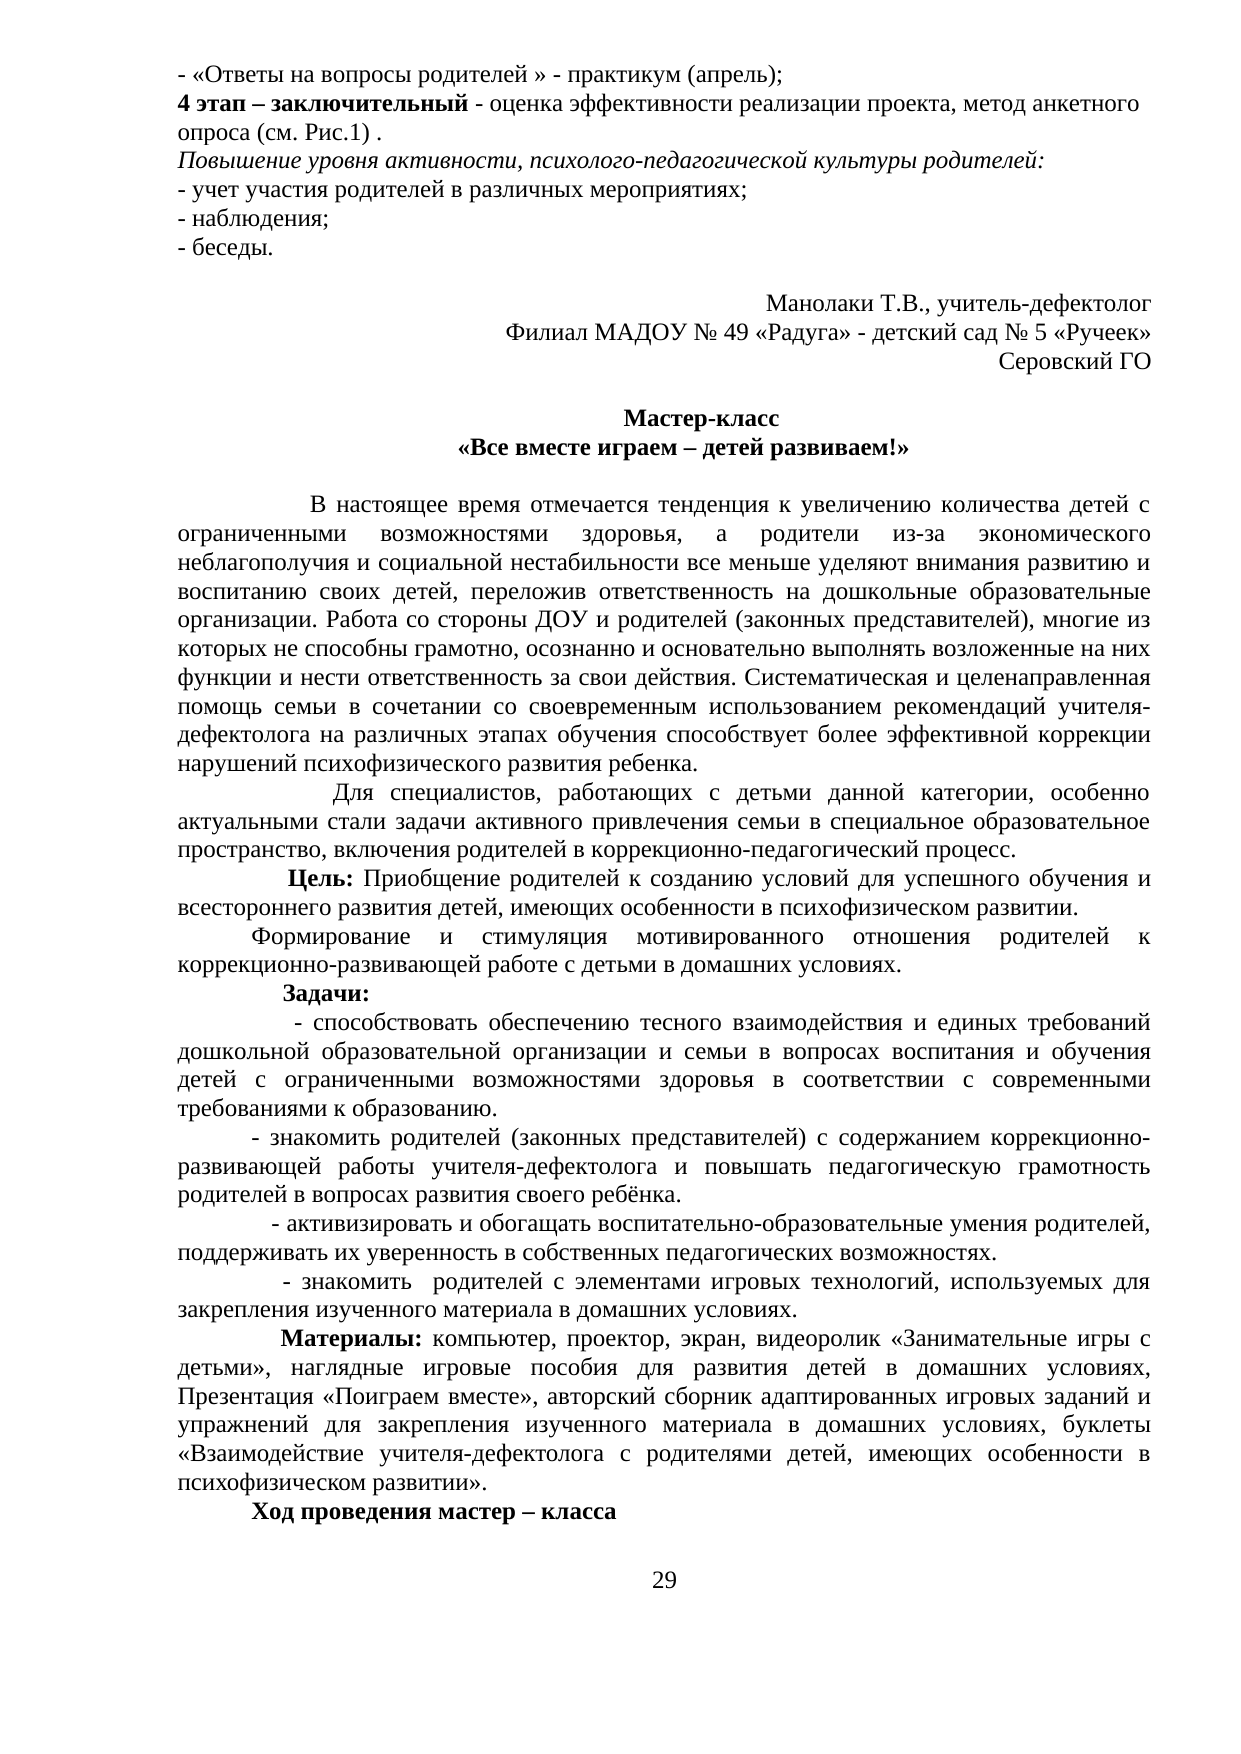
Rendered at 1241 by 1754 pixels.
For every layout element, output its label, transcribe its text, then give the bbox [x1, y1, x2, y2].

text Мастер-класс [177, 403, 1152, 432]
text - способствовать обеспечению тесного взаимодействия и единых требований дошкольной образовательной организации и семьи в вопросах воспитания и обучения детей с ограниченными возможностями здоровья в соответствии с современными требованиями к образованию. [177, 1007, 1152, 1122]
text Материалы: компьютер, проектор, экран, видеоролик «Занимательные игры с детьми», наглядные игровые пособия для развития детей в домашних условиях, Презентация «Поиграем вместе», авторский сборник адаптированных игровых заданий и упражнений для закрепления изученного материала в домашних условиях, буклеты «Взаимодействие учителя-дефектолога с родителями детей, имеющих особенности в психофизическом развитии». [177, 1323, 1152, 1496]
text - активизировать и обогащать воспитательно-образовательные умения родителей, поддерживать их уверенность в собственных педагогических возможностях. [177, 1208, 1152, 1266]
text Задачи: [177, 978, 1152, 1007]
text - «Ответы на вопросы родителей » - практикум (апрель); 4 этап – заключительный - оценка эффективности реализации проекта, метод анкетного опроса (см. Рис.1) . Повышение уровня активности, психолого-педагогической культуры родителей: - учет участия родителей в различных мероприятиях; - наблюдения; - беседы. [273, 59, 1152, 260]
text Для специалистов, работающих с детьми данной категории, особенно актуальными стали задачи активного привлечения семьи в специальное образовательное пространство, включения родителей в коррекционно-педагогический процесс. [177, 777, 1152, 863]
text Цель: Приобщение родителей к созданию условий для успешного обучения и всестороннего развития детей, имеющих особенности в психофизическом развитии. [177, 863, 1152, 921]
text «Все вместе играем – детей развиваем!» [177, 432, 1152, 461]
text В настоящее время отмечается тенденция к увеличению количества детей с ограниченными возможностями здоровья, а родители из-за экономического неблагополучия и социальной нестабильности все меньше уделяют внимания развитию и воспитанию своих детей, переложив ответственность на дошкольные образовательные организации. Работа со стороны ДОУ и родителей (законных представителей), многие из которых не способны грамотно, осознанно и основательно выполнять возложенные на них функции и нести ответственность за свои действия. Систематическая и целенаправленная помощь семьи в сочетании со своевременным использованием рекомендаций учителя-дефектолога на различных этапах обучения способствует более эффективной коррекции нарушений психофизического развития ребенка. [177, 489, 1152, 777]
text Формирование и стимуляция мотивированного отношения родителей к коррекционно-развивающей работе с детьми в домашних условиях. [177, 921, 1152, 978]
text Серовский ГО [177, 346, 1152, 374]
text Манолаки Т.В., учитель-дефектолог [177, 288, 1152, 317]
text Ход проведения мастер – класса [177, 1496, 1152, 1524]
text - знакомить родителей (законных представителей) с содержанием коррекционно-развивающей работы учителя-дефектолога и повышать педагогическую грамотность родителей в вопросах развития своего ребёнка. [177, 1122, 1152, 1208]
text Филиал МАДОУ № 49 «Радуга» - детский сад № 5 «Ручеек» [177, 317, 1152, 346]
text - знакомить родителей с элементами игровых технологий, используемых для закрепления изученного материала в домашних условиях. [177, 1266, 1152, 1323]
